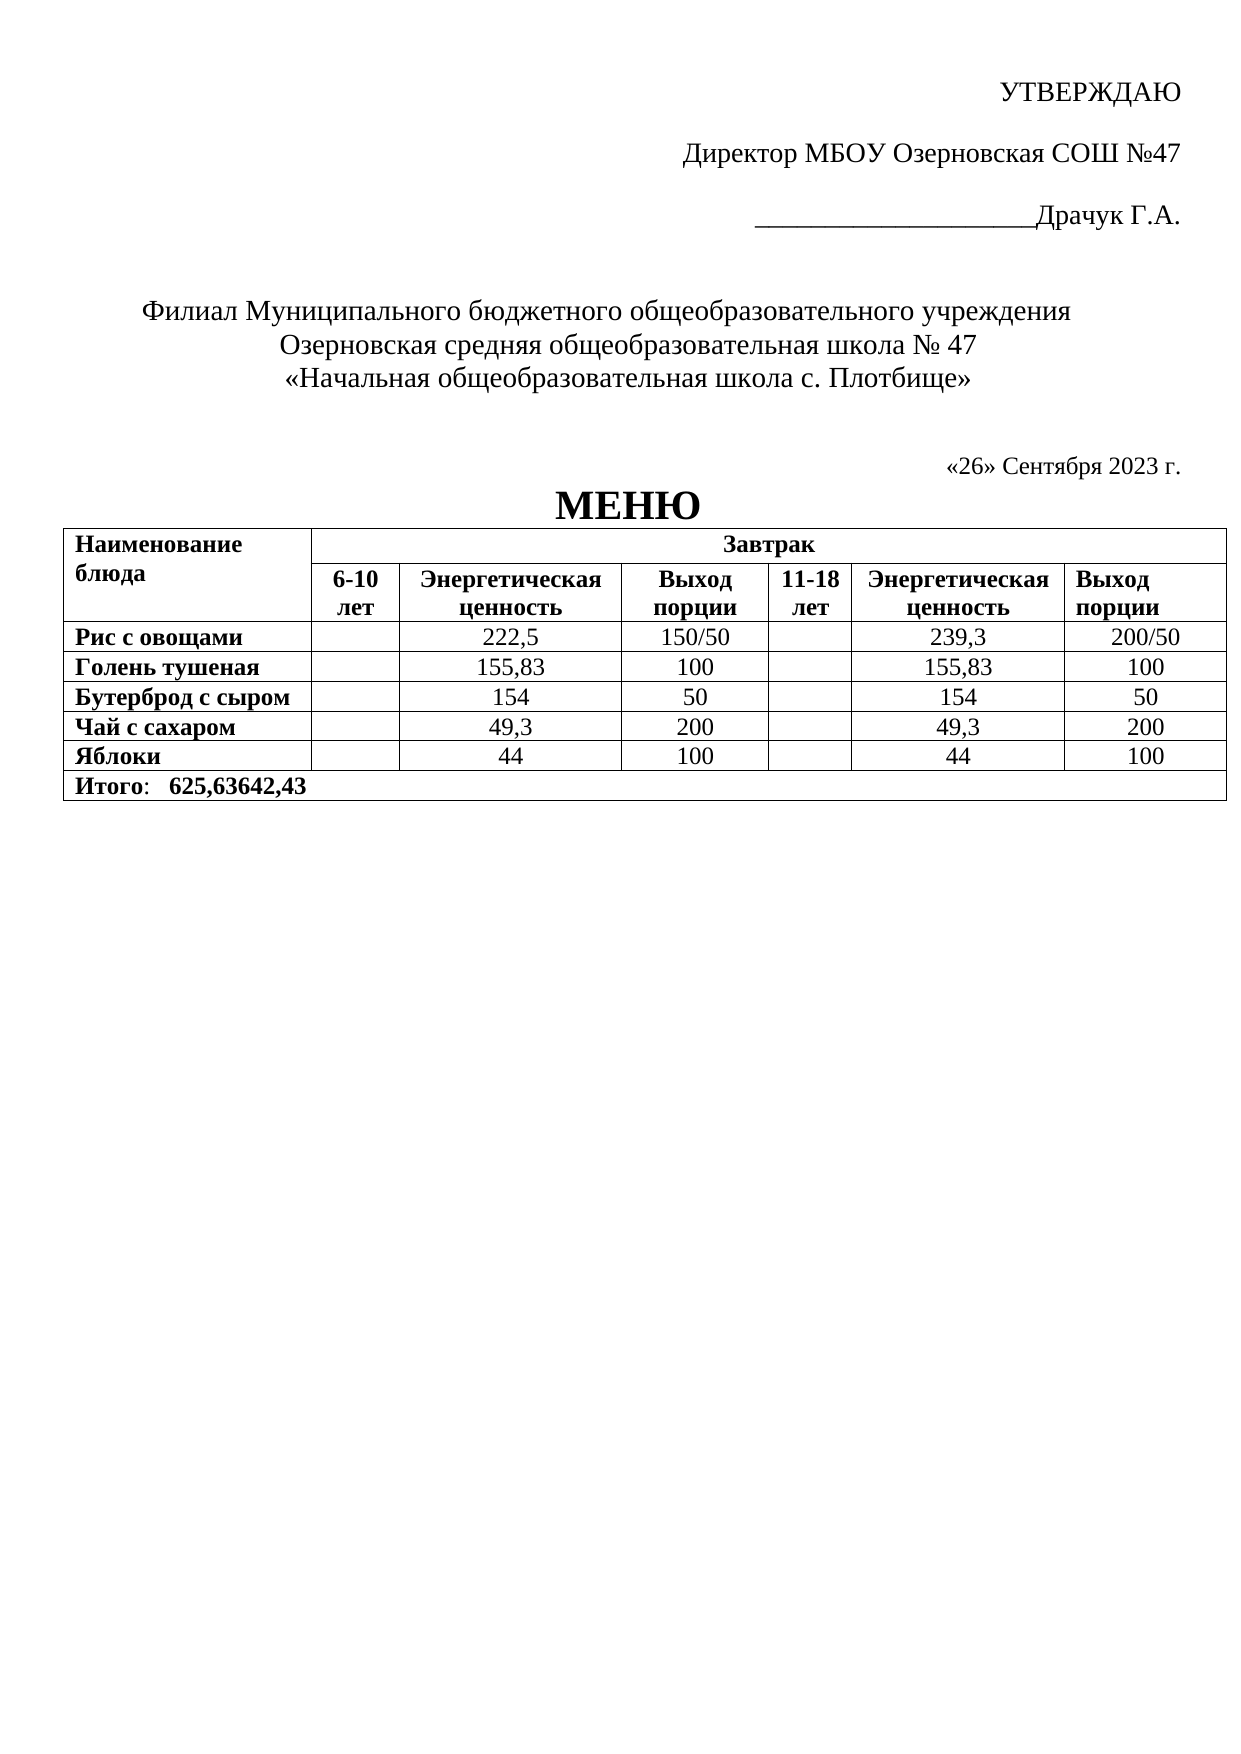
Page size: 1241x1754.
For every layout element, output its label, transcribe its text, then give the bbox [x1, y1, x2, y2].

table_cell Яблоки [64, 741, 311, 770]
text «26» Сентября 2023 г. [75, 451, 1181, 480]
table_cell 200/50 [1065, 622, 1226, 651]
table_header Завтрак [312, 529, 1226, 563]
text УТВЕРЖДАЮ [75, 75, 1181, 107]
table_cell [312, 712, 399, 740]
table_cell 200 [1065, 712, 1226, 740]
text «Начальная общеобразовательная школа с. Плотбище» [75, 360, 1181, 394]
table_cell [312, 652, 399, 681]
table_cell 150/50 [622, 622, 768, 651]
text ____________________Драчук Г.А. [75, 198, 1181, 231]
table_cell Выход порции [622, 564, 768, 621]
table_cell Итого: 625,63642,43 [64, 771, 1226, 800]
table_cell [769, 652, 851, 681]
table_cell 49,3 [852, 712, 1064, 740]
table_cell 100 [1065, 741, 1226, 770]
table_cell 100 [1065, 652, 1226, 681]
table_cell Энергетическая ценность [400, 564, 621, 621]
table_cell [769, 682, 851, 711]
table_cell 50 [622, 682, 768, 711]
table_cell [312, 622, 399, 651]
table_cell 50 [1065, 682, 1226, 711]
table_cell Голень тушеная [64, 652, 311, 681]
table_cell 200 [622, 712, 768, 740]
table_cell 6-10 лет [312, 564, 399, 621]
text Филиал Муниципального бюджетного общеобразовательного учреждения [75, 293, 1138, 327]
text Озерновская средняя общеобразовательная школа № 47 [75, 327, 1181, 360]
table_cell 100 [622, 652, 768, 681]
table_cell Рис с овощами [64, 622, 311, 651]
table_cell [769, 741, 851, 770]
table_cell Выход порции [1065, 564, 1226, 621]
table_cell Энергетическая ценность [852, 564, 1064, 621]
table_cell Бутерброд с сыром [64, 682, 311, 711]
table_cell [769, 712, 851, 740]
text МЕНЮ [75, 480, 1181, 528]
table_cell [312, 682, 399, 711]
table_cell 44 [400, 741, 621, 770]
table_cell 49,3 [400, 712, 621, 740]
table_cell [312, 741, 399, 770]
table_cell 222,5 [400, 622, 621, 651]
table_cell 239,3 [852, 622, 1064, 651]
table_cell Чай с сахаром [64, 712, 311, 740]
table_cell 100 [622, 741, 768, 770]
text Директор МБОУ Озерновская СОШ №47 [75, 137, 1181, 169]
table_header Наименование блюда [64, 529, 311, 621]
table_cell 154 [852, 682, 1064, 711]
table_cell [769, 622, 851, 651]
table_cell 11-18 лет [769, 564, 851, 621]
table_cell 44 [852, 741, 1064, 770]
table_cell 154 [400, 682, 621, 711]
table_cell 155,83 [852, 652, 1064, 681]
table_cell 155,83 [400, 652, 621, 681]
